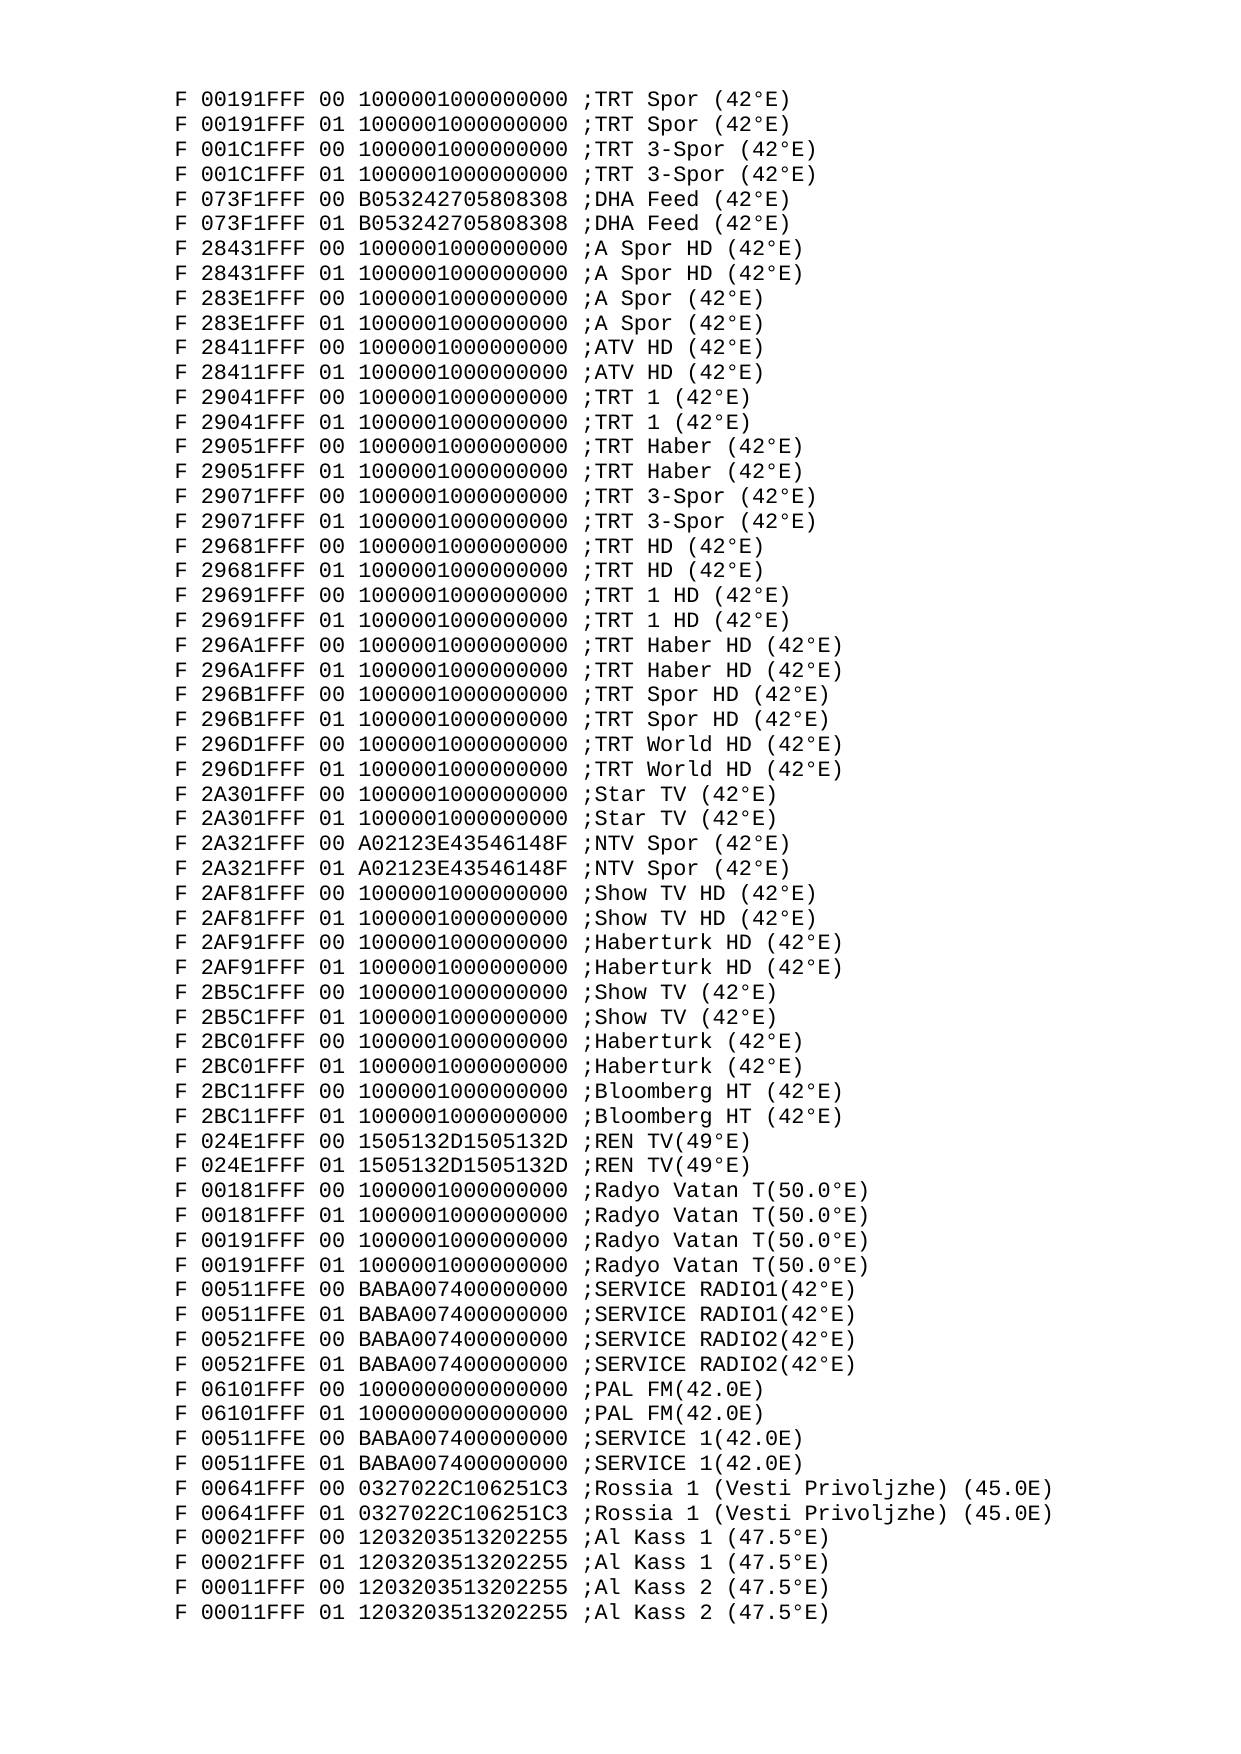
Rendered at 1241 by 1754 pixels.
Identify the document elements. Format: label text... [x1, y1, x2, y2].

text F 29681FFF 00 1000001000000000 ;TRT HD (42°E) [174, 535, 1101, 560]
text F 00191FFF 01 1000001000000000 ;TRT Spor (42°E) [174, 113, 1101, 138]
text F 00181FFF 00 1000001000000000 ;Radyo Vatan T(50.0°E) [174, 1179, 1101, 1204]
text F 2AF91FFF 01 1000001000000000 ;Haberturk HD (42°E) [174, 956, 1101, 981]
text F 296D1FFF 01 1000001000000000 ;TRT World HD (42°E) [174, 758, 1101, 783]
text F 29681FFF 01 1000001000000000 ;TRT HD (42°E) [174, 560, 1101, 584]
text F 296D1FFF 00 1000001000000000 ;TRT World HD (42°E) [174, 733, 1101, 758]
text F 00021FFF 01 1203203513202255 ;Al Kass 1 (47.5°E) [174, 1551, 1101, 1576]
text F 001C1FFF 00 1000001000000000 ;TRT 3-Spor (42°E) [174, 138, 1101, 163]
text F 001C1FFF 01 1000001000000000 ;TRT 3-Spor (42°E) [174, 163, 1101, 188]
text F 00641FFF 01 0327022C106251C3 ;Rossia 1 (Vesti Privoljzhe) (45.0E) [174, 1502, 1101, 1527]
text F 00511FFE 00 BABA007400000000 ;SERVICE 1(42.0E) [174, 1427, 1101, 1452]
text F 00511FFE 01 BABA007400000000 ;SERVICE 1(42.0E) [174, 1452, 1101, 1477]
text F 2A321FFF 00 A02123E43546148F ;NTV Spor (42°E) [174, 832, 1101, 857]
text F 28411FFF 01 1000001000000000 ;ATV HD (42°E) [174, 361, 1101, 386]
text F 29051FFF 00 1000001000000000 ;TRT Haber (42°E) [174, 436, 1101, 461]
text F 00191FFF 00 1000001000000000 ;TRT Spor (42°E) [174, 89, 1101, 113]
text F 024E1FFF 00 1505132D1505132D ;REN TV(49°E) [174, 1130, 1101, 1155]
text F 2BC01FFF 00 1000001000000000 ;Haberturk (42°E) [174, 1031, 1101, 1056]
text F 2BC11FFF 01 1000001000000000 ;Bloomberg HT (42°E) [174, 1105, 1101, 1130]
text F 073F1FFF 00 B053242705808308 ;DHA Feed (42°E) [174, 188, 1101, 213]
text F 283E1FFF 01 1000001000000000 ;A Spor (42°E) [174, 312, 1101, 337]
text F 29691FFF 00 1000001000000000 ;TRT 1 HD (42°E) [174, 584, 1101, 609]
text F 283E1FFF 00 1000001000000000 ;A Spor (42°E) [174, 287, 1101, 312]
text F 28431FFF 01 1000001000000000 ;A Spor HD (42°E) [174, 262, 1101, 287]
text F 296A1FFF 00 1000001000000000 ;TRT Haber HD (42°E) [174, 634, 1101, 659]
text F 29071FFF 00 1000001000000000 ;TRT 3-Spor (42°E) [174, 485, 1101, 510]
text F 29051FFF 01 1000001000000000 ;TRT Haber (42°E) [174, 461, 1101, 485]
text F 29071FFF 01 1000001000000000 ;TRT 3-Spor (42°E) [174, 510, 1101, 535]
text F 00011FFF 01 1203203513202255 ;Al Kass 2 (47.5°E) [174, 1601, 1101, 1626]
text F 00021FFF 00 1203203513202255 ;Al Kass 1 (47.5°E) [174, 1527, 1101, 1551]
text F 2A321FFF 01 A02123E43546148F ;NTV Spor (42°E) [174, 857, 1101, 882]
text F 296B1FFF 01 1000001000000000 ;TRT Spor HD (42°E) [174, 708, 1101, 733]
text F 2BC11FFF 00 1000001000000000 ;Bloomberg HT (42°E) [174, 1080, 1101, 1105]
text F 06101FFF 01 1000000000000000 ;PAL FM(42.0E) [174, 1403, 1101, 1427]
text F 2B5C1FFF 00 1000001000000000 ;Show TV (42°E) [174, 981, 1101, 1006]
text F 2AF81FFF 00 1000001000000000 ;Show TV HD (42°E) [174, 882, 1101, 907]
text F 073F1FFF 01 B053242705808308 ;DHA Feed (42°E) [174, 213, 1101, 237]
text F 28411FFF 00 1000001000000000 ;ATV HD (42°E) [174, 337, 1101, 361]
text F 06101FFF 00 1000000000000000 ;PAL FM(42.0E) [174, 1378, 1101, 1403]
text F 29041FFF 01 1000001000000000 ;TRT 1 (42°E) [174, 411, 1101, 436]
text F 2AF91FFF 00 1000001000000000 ;Haberturk HD (42°E) [174, 932, 1101, 956]
text F 2BC01FFF 01 1000001000000000 ;Haberturk (42°E) [174, 1056, 1101, 1080]
text F 29691FFF 01 1000001000000000 ;TRT 1 HD (42°E) [174, 609, 1101, 634]
text F 00191FFF 00 1000001000000000 ;Radyo Vatan T(50.0°E) [174, 1229, 1101, 1254]
text F 00521FFE 00 BABA007400000000 ;SERVICE RADIO2(42°E) [174, 1328, 1101, 1353]
text F 00181FFF 01 1000001000000000 ;Radyo Vatan T(50.0°E) [174, 1204, 1101, 1229]
text F 2B5C1FFF 01 1000001000000000 ;Show TV (42°E) [174, 1006, 1101, 1031]
text F 2A301FFF 01 1000001000000000 ;Star TV (42°E) [174, 808, 1101, 832]
text F 00521FFE 01 BABA007400000000 ;SERVICE RADIO2(42°E) [174, 1353, 1101, 1378]
text F 2A301FFF 00 1000001000000000 ;Star TV (42°E) [174, 783, 1101, 808]
text F 2AF81FFF 01 1000001000000000 ;Show TV HD (42°E) [174, 907, 1101, 932]
text F 00511FFE 01 BABA007400000000 ;SERVICE RADIO1(42°E) [174, 1303, 1101, 1328]
text F 00191FFF 01 1000001000000000 ;Radyo Vatan T(50.0°E) [174, 1254, 1101, 1279]
text F 00011FFF 00 1203203513202255 ;Al Kass 2 (47.5°E) [174, 1576, 1101, 1601]
text F 28431FFF 00 1000001000000000 ;A Spor HD (42°E) [174, 237, 1101, 262]
text F 296A1FFF 01 1000001000000000 ;TRT Haber HD (42°E) [174, 659, 1101, 684]
text F 00511FFE 00 BABA007400000000 ;SERVICE RADIO1(42°E) [174, 1279, 1101, 1303]
text F 296B1FFF 00 1000001000000000 ;TRT Spor HD (42°E) [174, 684, 1101, 708]
text F 00641FFF 00 0327022C106251C3 ;Rossia 1 (Vesti Privoljzhe) (45.0E) [174, 1477, 1101, 1502]
text F 024E1FFF 01 1505132D1505132D ;REN TV(49°E) [174, 1155, 1101, 1179]
text F 29041FFF 00 1000001000000000 ;TRT 1 (42°E) [174, 386, 1101, 411]
